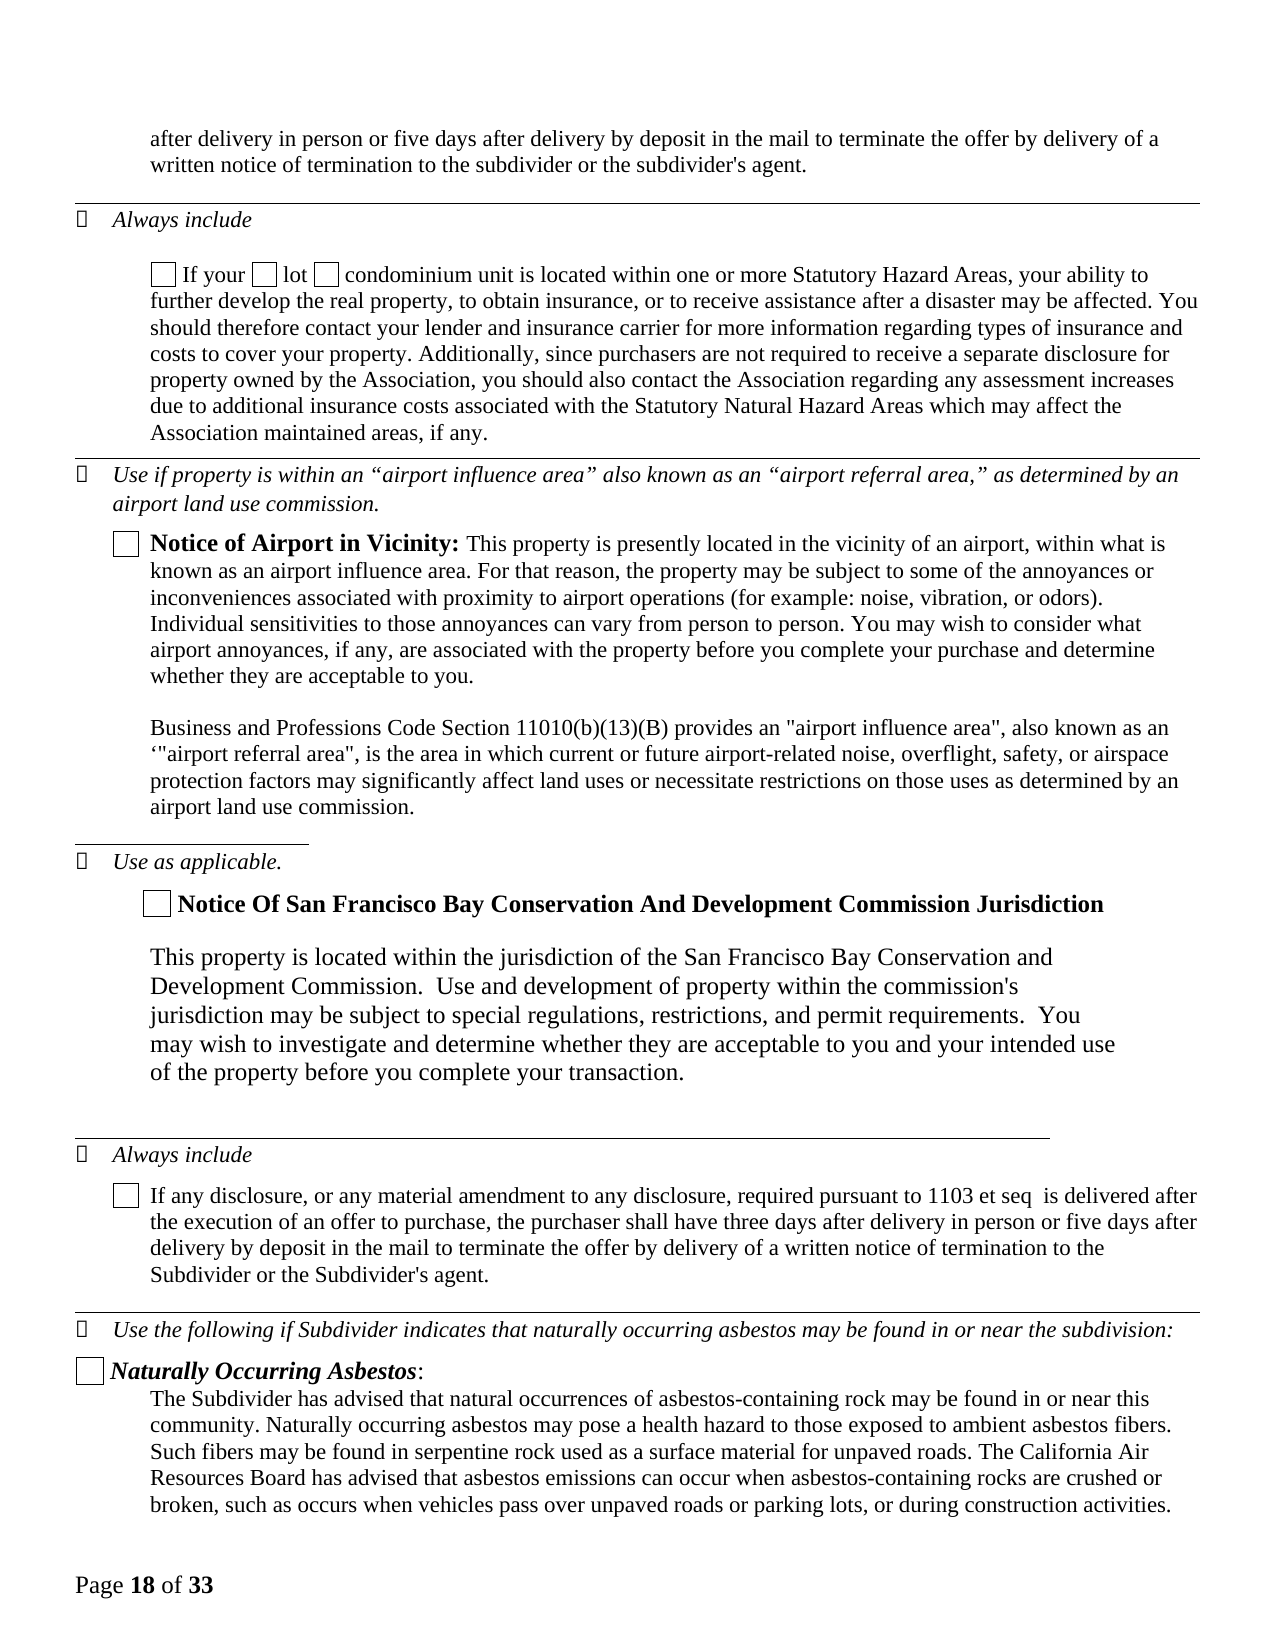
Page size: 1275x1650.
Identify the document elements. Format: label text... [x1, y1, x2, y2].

text  Always include [75, 1139, 1050, 1169]
text  Use if property is within an “airport influence area” also known as an “airport referral area,” as determined by an airport land use commission. [75, 459, 1200, 516]
text Notice Of San Francisco Bay Conservation And Development Commission Jurisdiction [122, 889, 1125, 917]
text  Always include If your lot condominium unit is located within one or more Statutory Hazard Areas, your ability to further develop the real property, to obtain insurance, or to receive assistance after a disaster may be affected. You should therefore contact your lender and insurance carrier for more information regarding types of insurance and costs to cover your property. Additionally, since purchasers are not required to receive a separate disclosure for property owned by the Association, you should also contact the Association regarding any assessment increases due to additional insurance costs associated with the Statutory Natural Hazard Areas which may affect the Association maintained areas, if any. [75, 204, 1200, 445]
text  Use the following if Subdivider indicates that naturally occurring asbestos may be found in or near the subdivision: [75, 1313, 1200, 1344]
text Notice of Airport in Vicinity: This property is presently located in the vicinity of an airport, within what is known as an airport influence area. For that reason, the property may be subject to some of the annoyances or inconveniences associated with proximity to airport operations (for example: noise, vibration, or odors). Individual sensitivities to those annoyances can vary from person to person. You may wish to consider what airport annoyances, if any, are associated with the property before you complete your purchase and determine whether they are acceptable to you. [112, 528, 1200, 689]
text The Subdivider has advised that natural occurrences of asbestos-containing rock may be found in or near this community. Naturally occurring asbestos may pose a health hazard to those exposed to ambient asbestos fibers. Such fibers may be found in serpentine rock used as a surface material for unpaved roads. The California Air Resources Board has advised that asbestos emissions can occur when asbestos-containing rocks are crushed or broken, such as occurs when vehicles pass over unpaved roads or parking lots, or during construction activities. [112, 1385, 1200, 1517]
text This property is located within the jurisdiction of the San Francisco Bay Conservation and Development Commission. Use and development of property within the commission's jurisdiction may be subject to special regulations, restrictions, and permit requirements. You may wish to investigate and determine whether they are acceptable to you and your intended use of the property before you complete your transaction. [150, 942, 1125, 1086]
text Business and Professions Code Section 11010(b)(13)(B) provides an "airport influence area", also known as an ‘"airport referral area", is the area in which current or future airport-related noise, overflight, safety, or airspace protection factors may significantly affect land uses or necessitate restrictions on those uses as determined by an airport land use commission. [150, 714, 1200, 819]
text  Use as applicable. [75, 845, 309, 876]
text If any disclosure, or any material amendment to any disclosure, required pursuant to 1103 et seq is delivered after the execution of an offer to purchase, the purchaser shall have three days after delivery in person or five days after delivery by deposit in the mail to terminate the offer by delivery of a written notice of termination to the Subdivider or the Subdivider's agent. [112, 1182, 1200, 1287]
text Naturally Occurring Asbestos: [75, 1356, 1200, 1385]
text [112, 125, 1200, 178]
